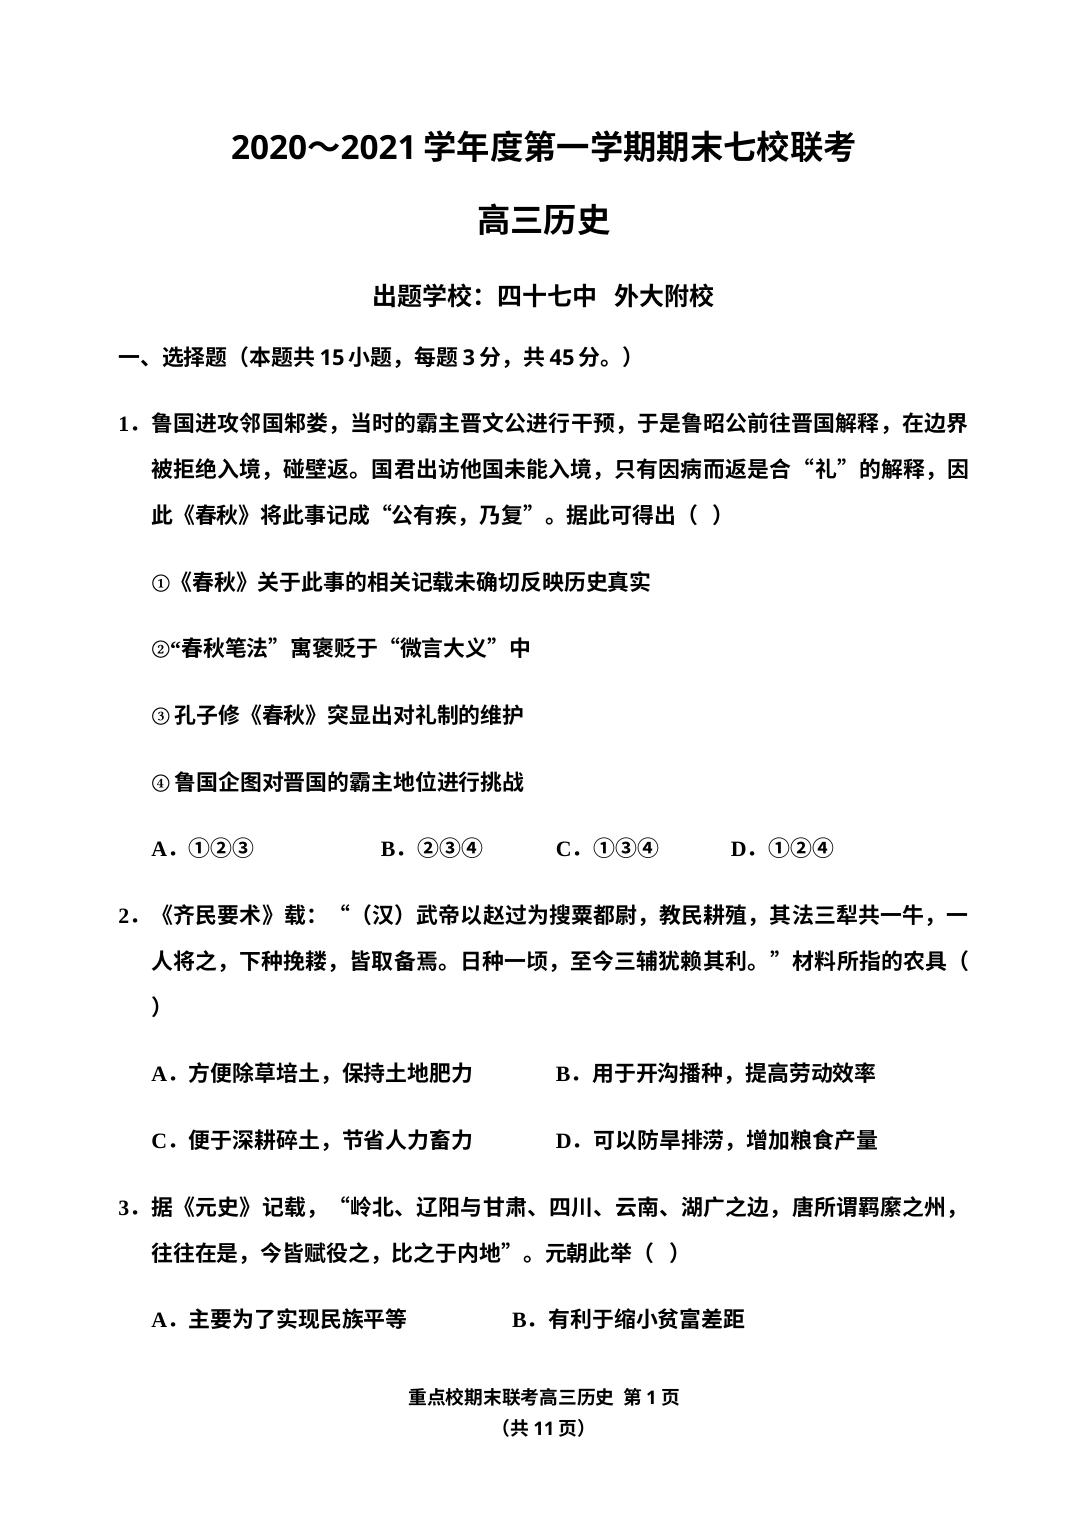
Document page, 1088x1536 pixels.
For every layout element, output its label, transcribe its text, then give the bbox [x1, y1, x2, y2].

text A．方便除草培土，保持土地肥力 B．用于开沟播种，提高劳动效率 [118, 1045, 969, 1091]
text ②“春秋笔法”寓褒贬于“微言大义”中 [118, 620, 969, 666]
text ③孔子修《春秋》突显出对礼制的维护 [118, 687, 969, 733]
text A．①②③ B．②③④ C．①③④ D．①②④ [118, 820, 969, 866]
text 1．鲁国进攻邻国邾娄，当时的霸主晋文公进行干预，于是鲁昭公前往晋国解释，在边界被拒绝入境，碰壁返。国君出访他国未能入境，只有因病而返是合“礼”的解释，因此《春秋》将此事记成“公有疾，乃复”。据此可得出（ ） [118, 395, 969, 533]
text 出题学校：四十七中 外大附校 [118, 264, 969, 316]
list 一、选择题（本题共15小题，每题3分，共45分。） [118, 328, 969, 374]
text 2．《齐民要术》载：“（汉）武帝以赵过为搜粟都尉，教民耕殖，其法三犁共一牛，一人将之，下种挽耧，皆取备焉。日种一顷，至今三辅犹赖其利。”材料所指的农具（ ） [118, 887, 969, 1024]
text C．便于深耕碎土，节省人力畜力 D．可以防旱排涝，增加粮食产量 [118, 1112, 969, 1158]
text ④鲁国企图对晋国的霸主地位进行挑战 [118, 753, 969, 799]
text A．主要为了实现民族平等 B．有利于缩小贫富差距 [118, 1291, 969, 1337]
text ①《春秋》关于此事的相关记载未确切反映历史真实 [118, 553, 969, 599]
text 2020～2021学年度第一学期期末七校联考 [118, 118, 969, 170]
text 高三历史 [118, 191, 969, 243]
text 3．据《元史》记载，“岭北、辽阳与甘肃、四川、云南、湖广之边，唐所谓羁縻之州，往往在是，今皆赋役之，比之于内地”。元朝此举（ ） [118, 1178, 969, 1270]
